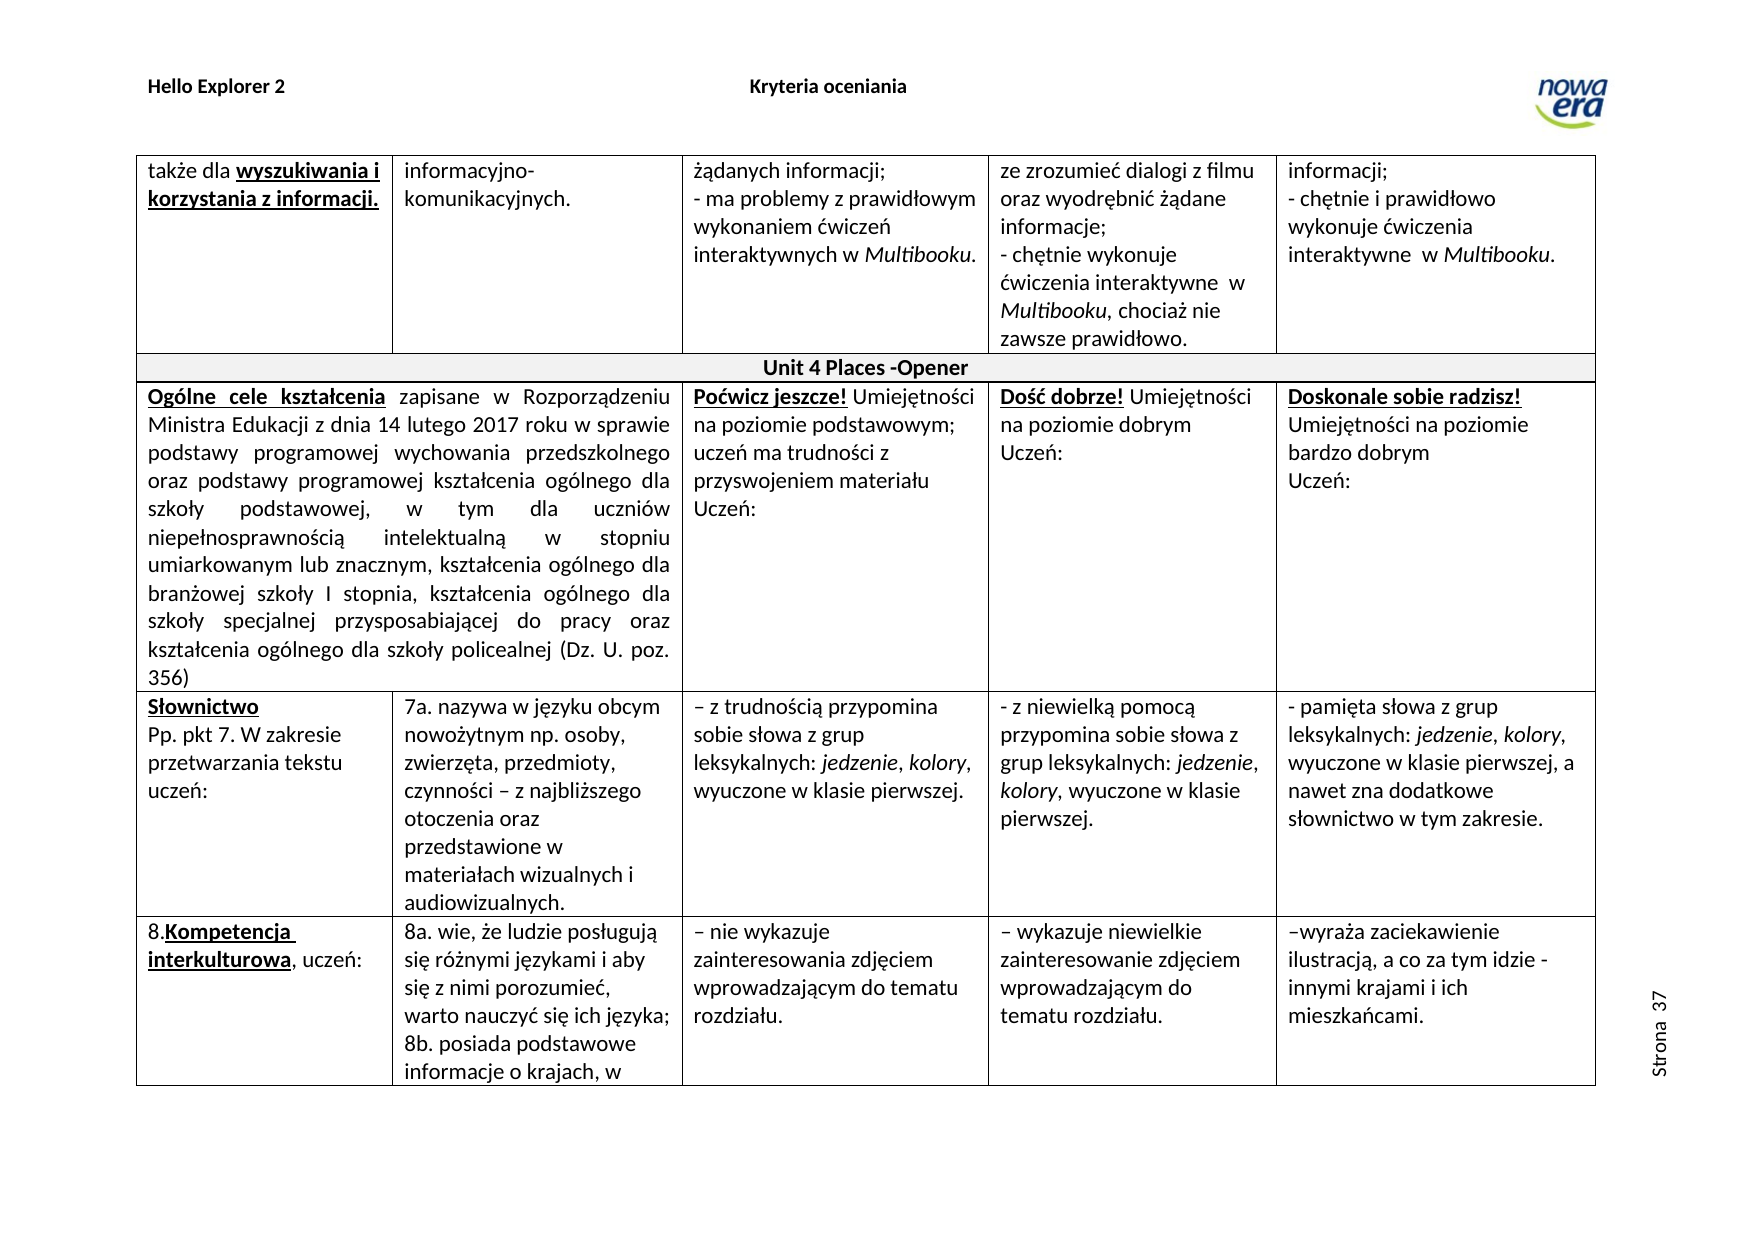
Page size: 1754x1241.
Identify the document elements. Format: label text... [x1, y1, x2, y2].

table_cell – z trudnością przypomina sobie słowa z grup leksykalnych: jedzenie, kolory, wyuczone w klasie pierwszej. [683, 692, 988, 916]
table_cell Doskonale sobie radzisz! Umiejętności na poziomie bardzo dobrym Uczeń: [1277, 383, 1595, 691]
table_cell Unit 4 Places -Opener [137, 354, 1595, 381]
table_cell 7a. nazywa w języku obcym nowożytnym np. osoby, zwierzęta, przedmioty, czynności – z najbliższego otoczenia oraz przedstawione w materiałach wizualnych i audiowizualnych. [393, 692, 682, 916]
picture [1526, 71, 1621, 136]
table_cell – wykazuje niewielkie zainteresowanie zdjęciem wprowadzającym do tematu rozdziału. [989, 917, 1276, 1085]
table_cell Słownictwo Pp. pkt 7. W zakresie przetwarzania tekstu uczeń: [137, 692, 392, 916]
table_cell 8.Kompetencja interkulturowa, uczeń: [137, 917, 392, 1085]
table_cell - z niewielką pomocą przypomina sobie słowa z grup leksykalnych: jedzenie, kolory, wyuczone w klasie pierwszej. [989, 692, 1276, 916]
table_cell - pamięta słowa z grup leksykalnych: jedzenie, kolory, wyuczone w klasie pierwszej, a nawet zna dodatkowe słownictwo w tym zakresie. [1277, 692, 1595, 916]
table_cell –wyraża zaciekawienie ilustracją, a co za tym idzie -innymi krajami i ich mieszkańcami. [1277, 917, 1595, 1085]
table_cell Poćwicz jeszcze! Umiejętności na poziomie podstawowym; uczeń ma trudności z przyswojeniem materiału Uczeń: [683, 383, 988, 691]
table_cell Dość dobrze! Umiejętności na poziomie dobrym Uczeń: [989, 383, 1276, 691]
table_cell Ogólne cele kształcenia zapisane w Rozporządzeniu Ministra Edukacji z dnia 14 lutego 2017 roku w sprawie podstawy programowej wychowania przedszkolnego oraz podstawy programowej kształcenia ogólnego dla szkoły podstawowej, w tym dla uczniów niepełnosprawnością intelektualną w stopniu umiarkowanym lub znacznym, kształcenia ogólnego dla branżowej szkoły I stopnia, kształcenia ogólnego dla szkoły specjalnej przysposabiającej do pracy oraz kształcenia ogólnego dla szkoły policealnej (Dz. U. poz. 356) [137, 383, 682, 691]
table_cell – nie wykazuje zainteresowania zdjęciem wprowadzającym do tematu rozdziału. [683, 917, 988, 1085]
